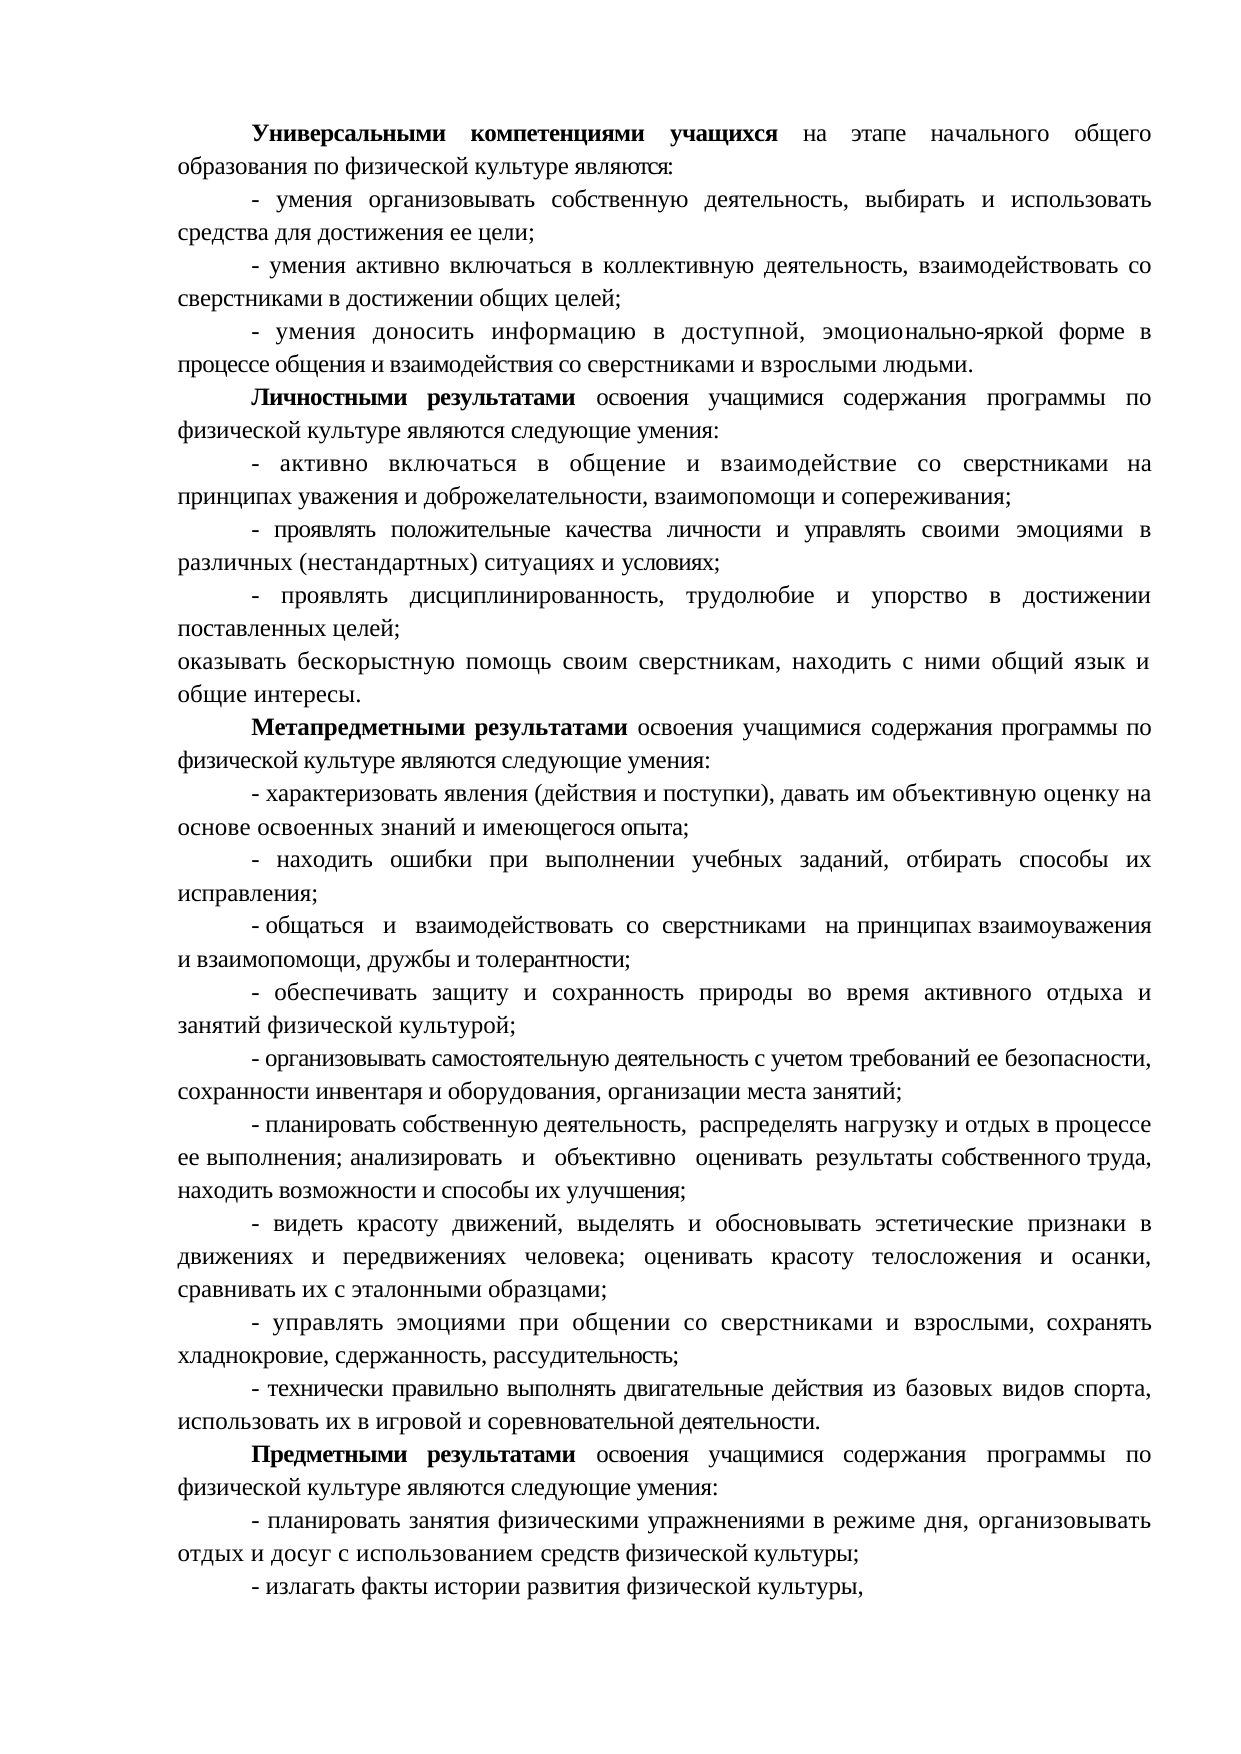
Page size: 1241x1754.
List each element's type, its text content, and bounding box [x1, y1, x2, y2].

text Универсальными компетенциями учащихся на этапе начального общего образования по физической культуре являются: [177, 118, 1152, 180]
text - умения организовывать собственную деятельность, выбирать и использовать средства для достижения ее цели; [177, 184, 1152, 246]
text - видеть красоту движений, выделять и обосновывать эстетические признаки в движениях и передвижениях человека; оценивать красоту телосложения и осанки, сравнивать их с эталонными образцами; [177, 1208, 1152, 1303]
text - планировать занятия физическими упражнениями в режиме дня, организовывать отдых и досуг с использованием средств физической культуры; [177, 1505, 1152, 1567]
text - умения активно включаться в коллективную деятельность, взаимодействовать со сверстниками в достижении общих целей; [177, 250, 1152, 312]
text - характеризовать явления (действия и поступки), давать им объективную оценку на основе освоенных знаний и имеющегося опыта; [177, 778, 1152, 840]
text - умения доносить информацию в доступной, эмоционально-яркой форме в процессе общения и взаимодействия со сверстниками и взрослыми людьми. [177, 316, 1152, 378]
text - организовывать самостоятельную деятельность с учетом требований ее безопасности, сохранности инвентаря и оборудования, организации места занятий; [177, 1043, 1152, 1104]
text - проявлять положительные качества личности и управлять своими эмоциями в различных (нестандартных) ситуациях и условиях; [177, 514, 1152, 576]
text Предметными результатами освоения учащимися содержания программы по физической культуре являются следующие умения: [177, 1439, 1152, 1501]
text - технически правильно выполнять двигательные действия из базовых видов спорта, использовать их в игровой и соревновательной деятельности. [177, 1373, 1152, 1435]
text Метапредметными результатами освоения учащимися содержания программы по физической культуре являются следующие умения: [177, 712, 1152, 774]
text - активно включаться в общение и взаимодействие со сверстниками на принципах уважения и доброжелательности, взаимопомощи и сопереживания; [177, 448, 1152, 510]
text - общаться и взаимодействовать со сверстниками на принципах взаимоуважения и взаимопомощи, дружбы и толерантности; [177, 911, 1152, 972]
text - находить ошибки при выполнении учебных заданий, отбирать способы их исправления; [177, 844, 1152, 906]
text Личностными результатами освоения учащимися содержания программы по физической культуре являются следующие умения: [177, 382, 1152, 444]
text - проявлять дисциплинированность, трудолюбие и упорство в достижении поставленных целей; [177, 580, 1152, 642]
text оказывать бескорыстную помощь своим сверстникам, находить с ними общий язык и общие интересы. [177, 646, 1152, 708]
text - планировать собственную деятельность, распределять нагрузку и отдых в процессе ее выполнения; анализировать и объективно оценивать результаты собственного труда, находить возможности и способы их улучшения; [177, 1109, 1152, 1203]
text - управлять эмоциями при общении со сверстниками и взрослыми, сохранять хладнокровие, сдержанность, рассудительность; [177, 1307, 1152, 1369]
text - обеспечивать защиту и сохранность природы во время активного отдыха и занятий физической культурой; [177, 977, 1152, 1038]
text - излагать факты истории развития физической культуры, [177, 1571, 1152, 1600]
